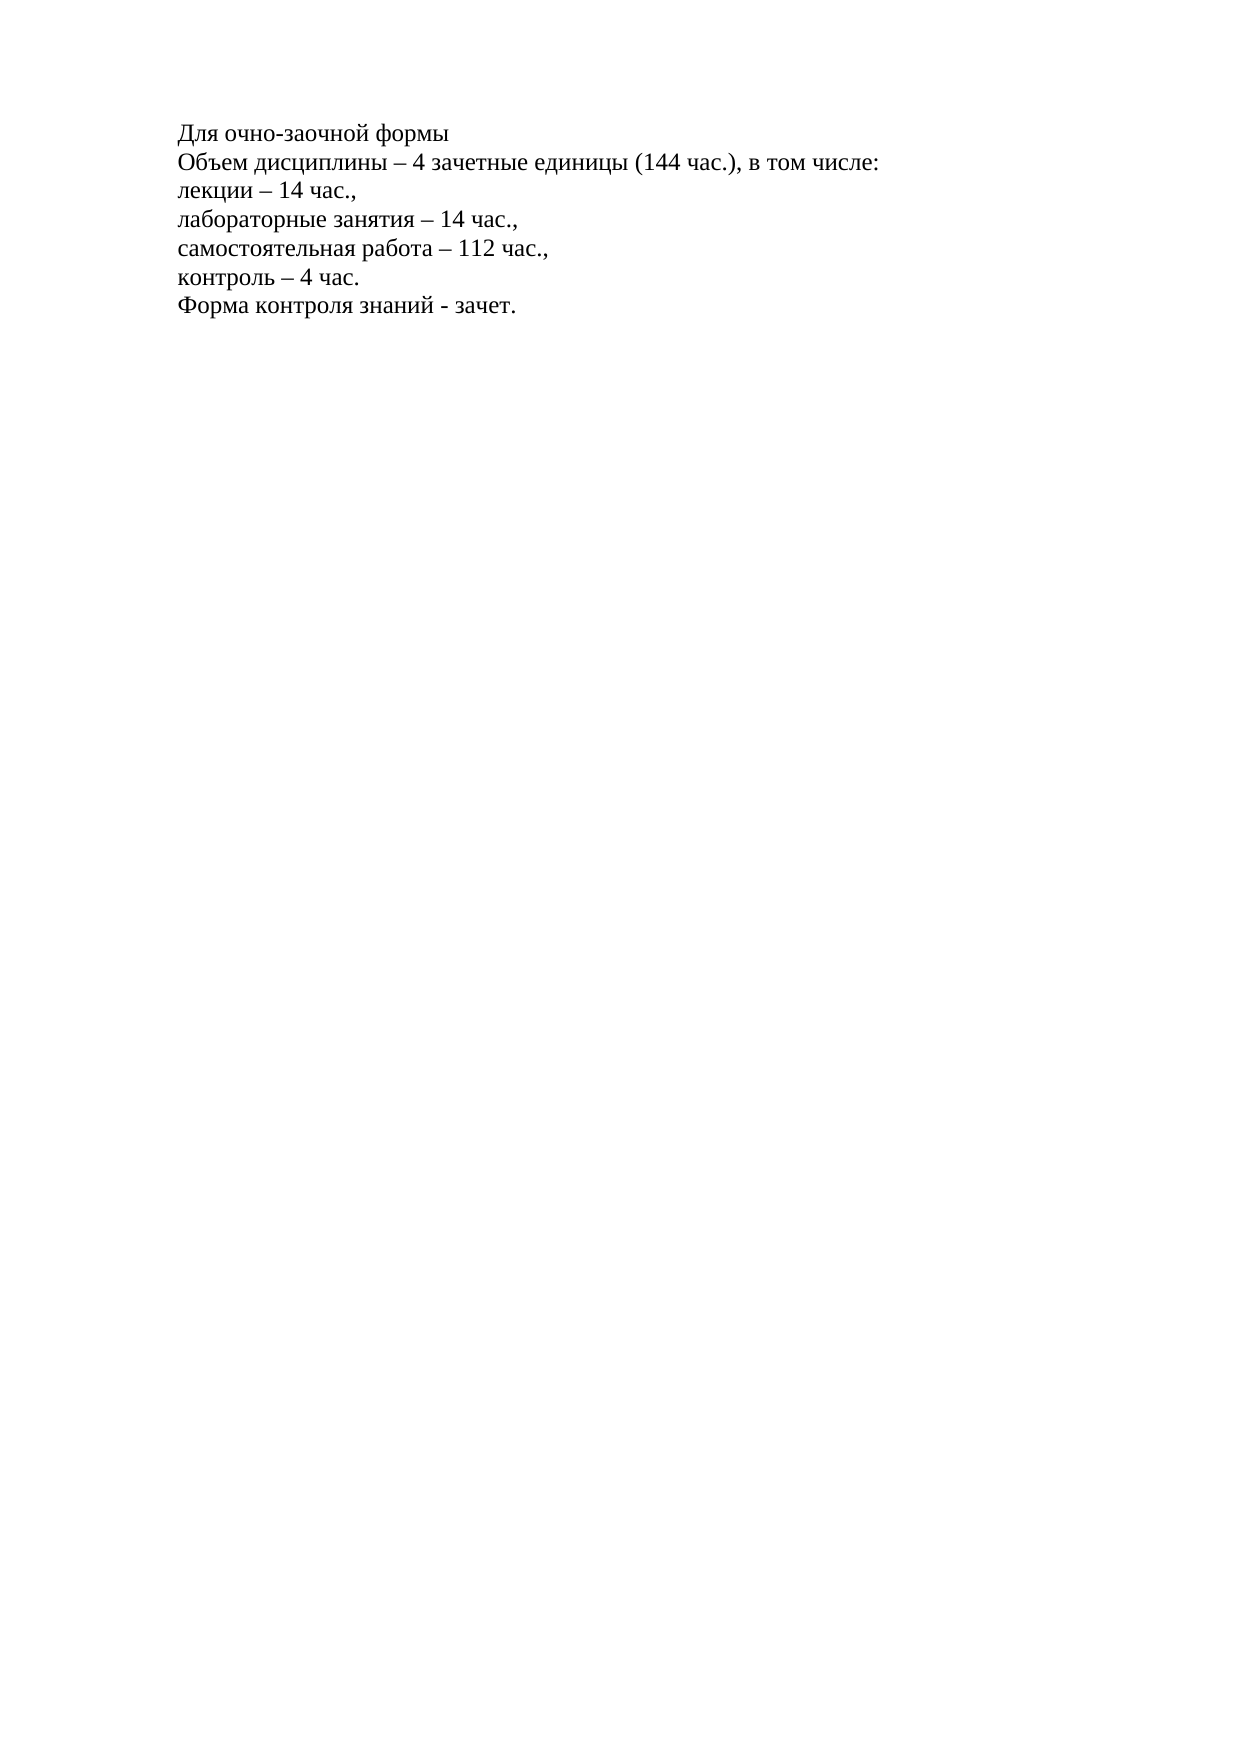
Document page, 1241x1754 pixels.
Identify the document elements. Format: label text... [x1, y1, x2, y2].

text контроль – 4 час. [177, 262, 1152, 291]
text лекции – 14 час., [177, 176, 1152, 204]
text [177, 147, 1152, 176]
text самостоятельная работа – 112 час., [177, 233, 1152, 262]
text Форма контроля знаний - зачет. [177, 291, 1152, 319]
text лабораторные занятия – 14 час., [177, 204, 1152, 233]
text Для очно-заочной формы [177, 118, 1152, 147]
